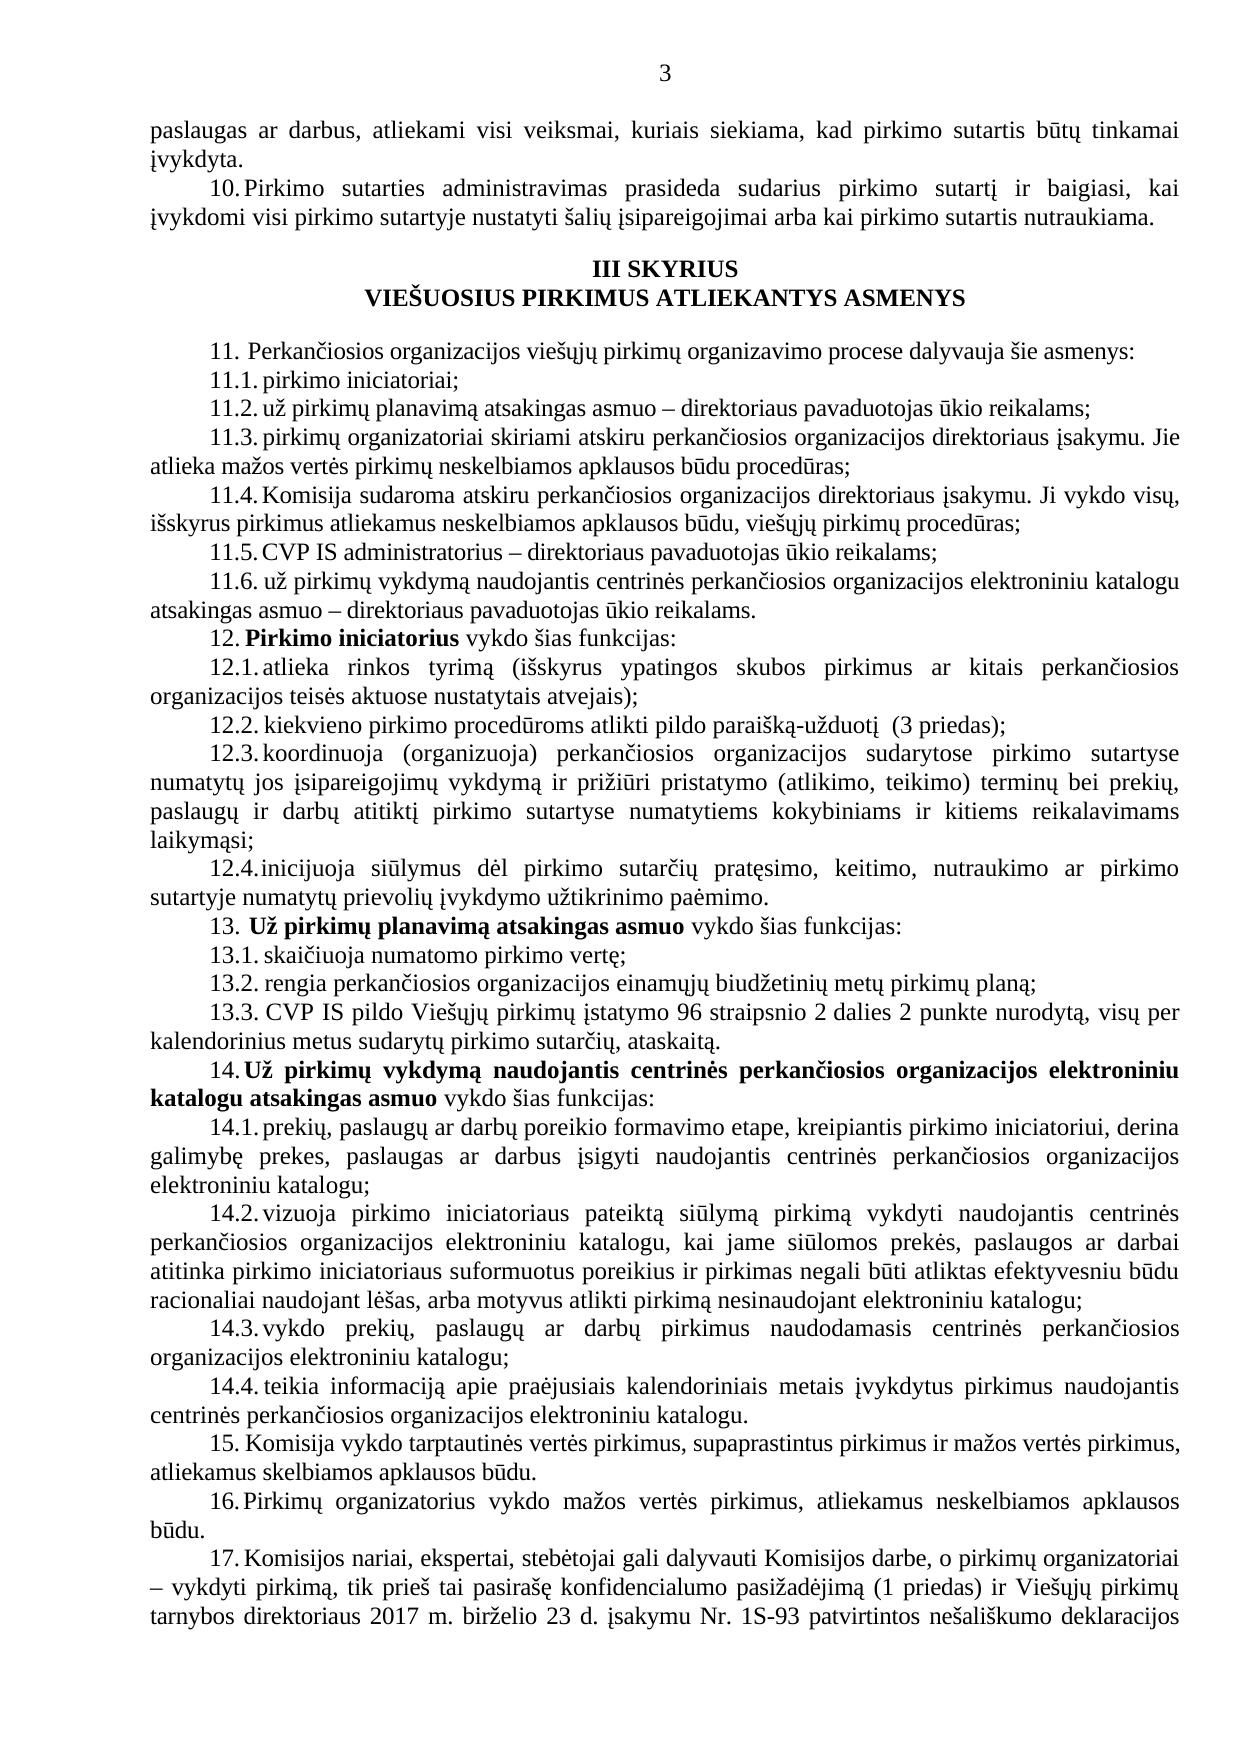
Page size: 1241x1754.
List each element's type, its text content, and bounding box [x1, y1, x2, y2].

list Pirkimo sutarties administravimas prasideda sudarius pirkimo sutartį ir baigiasi, kai įvykdomi visi pirkimo sutartyje nustatyti šalių įsipareigojimai arba kai pirkimo sutartis nutraukiama. [150, 173, 1180, 230]
list rengia perkančiosios organizacijos einamųjų biudžetinių metų pirkimų planą; [150, 968, 1180, 997]
list Pirkimo iniciatorius vykdo šias funkcijas: [150, 623, 1180, 652]
list vykdo prekių, paslaugų ar darbų pirkimus naudodamasis centrinės perkančiosios organizacijos elektroniniu katalogu; [150, 1313, 1180, 1371]
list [150, 115, 1180, 173]
list prekių, paslaugų ar darbų poreikio formavimo etape, kreipiantis pirkimo iniciatoriui, derina galimybę prekes, paslaugas ar darbus įsigyti naudojantis centrinės perkančiosios organizacijos elektroniniu katalogu; [150, 1112, 1180, 1198]
list Perkančiosios organizacijos viešųjų pirkimų organizavimo procese dalyvauja šie asmenys: [150, 336, 1180, 365]
list inicijuoja siūlymus dėl pirkimo sutarčių pratęsimo, keitimo, nutraukimo ar pirkimo sutartyje numatytų prievolių įvykdymo užtikrinimo paėmimo. [150, 853, 1180, 911]
list CVP IS pildo Viešųjų pirkimų įstatymo 96 straipsnio 2 dalies 2 punkte nurodytą, visų per kalendorinius metus sudarytų pirkimo sutarčių, ataskaitą. [150, 997, 1180, 1055]
text III SKYRIUS [150, 254, 1180, 283]
list vizuoja pirkimo iniciatoriaus pateiktą siūlymą pirkimą vykdyti naudojantis centrinės perkančiosios organizacijos elektroniniu katalogu, kai jame siūlomos prekės, paslaugos ar darbai atitinka pirkimo iniciatoriaus suformuotus poreikius ir pirkimas negali būti atliktas efektyvesniu būdu racionaliai naudojant lėšas, arba motyvus atlikti pirkimą nesinaudojant elektroniniu katalogu; [150, 1198, 1180, 1313]
list skaičiuoja numatomo pirkimo vertę; [150, 940, 1180, 968]
list Už pirkimų planavimą atsakingas asmuo vykdo šias funkcijas: [150, 911, 1180, 940]
list koordinuoja (organizuoja) perkančiosios organizacijos sudarytose pirkimo sutartyse numatytų jos įsipareigojimų vykdymą ir prižiūri pristatymo (atlikimo, teikimo) terminų bei prekių, paslaugų ir darbų atitiktį pirkimo sutartyse numatytiems kokybiniams ir kitiems reikalavimams laikymąsi; [150, 738, 1180, 853]
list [150, 1543, 1180, 1630]
list kiekvieno pirkimo procedūroms atlikti pildo paraišką-užduotį (3 priedas); [150, 710, 1180, 738]
list už pirkimų planavimą atsakingas asmuo – direktoriaus pavaduotojas ūkio reikalams; [150, 393, 1180, 422]
list Pirkimų organizatorius vykdo mažos vertės pirkimus, atliekamus neskelbiamos apklausos būdu. [150, 1486, 1180, 1543]
list CVP IS administratorius – direktoriaus pavaduotojas ūkio reikalams; [150, 537, 1180, 566]
list už pirkimų vykdymą naudojantis centrinės perkančiosios organizacijos elektroniniu katalogu atsakingas asmuo – direktoriaus pavaduotojas ūkio reikalams. [150, 566, 1180, 623]
list Komisija sudaroma atskiru perkančiosios organizacijos direktoriaus įsakymu. Ji vykdo visų, išskyrus pirkimus atliekamus neskelbiamos apklausos būdu, viešųjų pirkimų procedūras; [150, 480, 1180, 537]
list Už pirkimų vykdymą naudojantis centrinės perkančiosios organizacijos elektroniniu katalogu atsakingas asmuo vykdo šias funkcijas: [150, 1055, 1180, 1112]
list pirkimo iniciatoriai; [150, 365, 1180, 393]
list pirkimų organizatoriai skiriami atskiru perkančiosios organizacijos direktoriaus įsakymu. Jie atlieka mažos vertės pirkimų neskelbiamos apklausos būdu procedūras; [150, 422, 1180, 480]
list atlieka rinkos tyrimą (išskyrus ypatingos skubos pirkimus ar kitais perkančiosios organizacijos teisės aktuose nustatytais atvejais); [150, 652, 1180, 710]
text VIEŠUOSIUS PIRKIMUS ATLIEKANTYS ASMENYS [150, 283, 1180, 312]
list teikia informaciją apie praėjusiais kalendoriniais metais įvykdytus pirkimus naudojantis centrinės perkančiosios organizacijos elektroniniu katalogu. [150, 1371, 1180, 1428]
list Komisija vykdo tarptautinės vertės pirkimus, supaprastintus pirkimus ir mažos vertės pirkimus, atliekamus skelbiamos apklausos būdu. [150, 1428, 1180, 1486]
